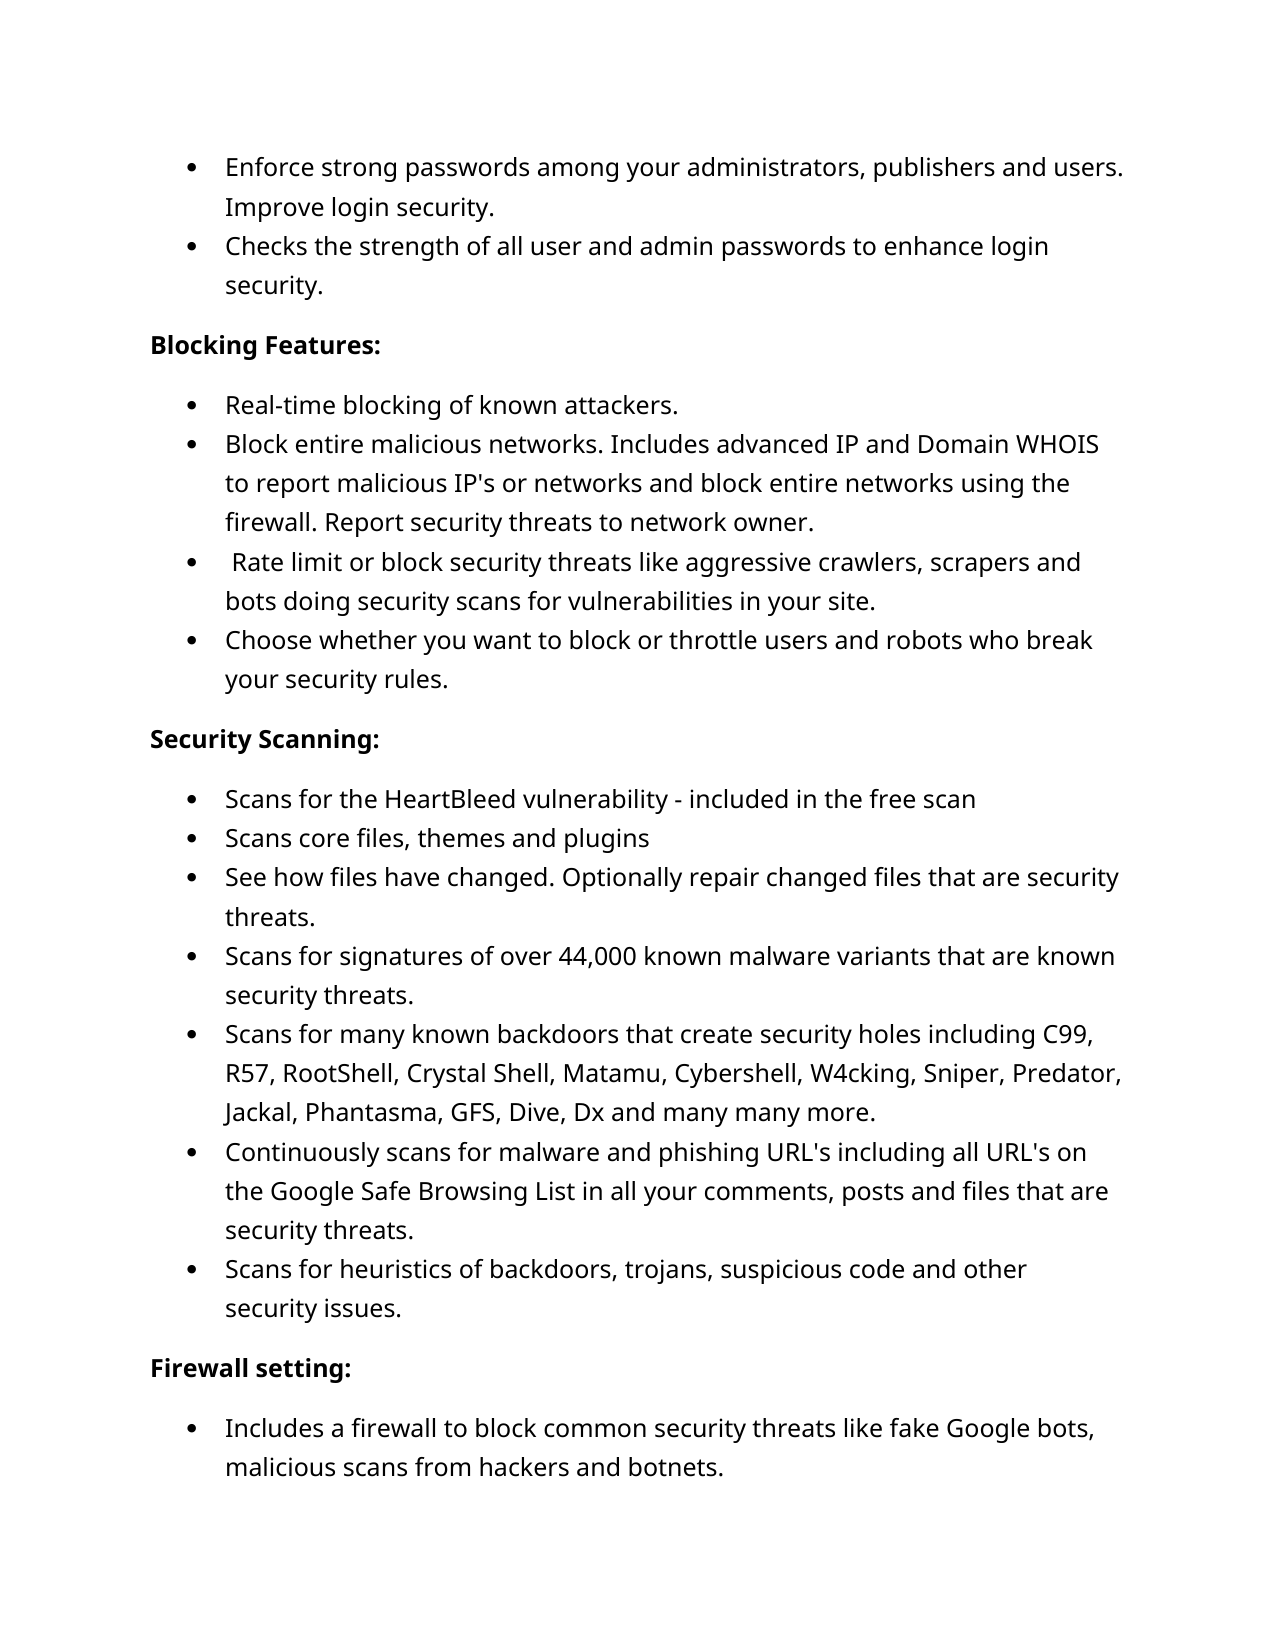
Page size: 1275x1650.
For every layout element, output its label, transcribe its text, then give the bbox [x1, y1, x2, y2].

list Scans for heuristics of backdoors, trojans, suspicious code and other security issues. [187, 1252, 1125, 1325]
list Enforce strong passwords among your administrators, publishers and users. Improve login security. [187, 150, 1125, 223]
text Security Scanning: [150, 722, 1125, 756]
list Scans for signatures of over 44,000 known malware variants that are known security threats. [187, 938, 1125, 1012]
list Rate limit or block security threats like aggressive crawlers, scrapers and bots doing security scans for vulnerabilities in your site. [187, 544, 1125, 617]
list Continuously scans for malware and phishing URL's including all URL's on the Google Safe Browsing List in all your comments, posts and files that are security threats. [187, 1134, 1125, 1247]
list Real-time blocking of known attackers. [187, 387, 1125, 422]
list Scans for many known backdoors that create security holes including C99, R57, RootShell, Crystal Shell, Matamu, Cybershell, W4cking, Sniper, Predator, Jackal, Phantasma, GFS, Dive, Dx and many many more. [187, 1017, 1125, 1129]
list Scans core files, themes and plugins [187, 821, 1125, 855]
text Blocking Features: [150, 327, 1125, 362]
list Checks the strength of all user and admin passwords to enhance login security. [187, 228, 1125, 302]
list Block entire malicious networks. Includes advanced IP and Domain WHOIS to report malicious IP's or networks and block entire networks using the firewall. Report security threats to network owner. [187, 427, 1125, 539]
text Firewall setting: [150, 1351, 1125, 1385]
list Includes a firewall to block common security threats like fake Google bots, malicious scans from hackers and botnets. [187, 1411, 1125, 1484]
list See how files have changed. Optionally repair changed files that are security threats. [187, 860, 1125, 933]
list Scans for the HeartBleed vulnerability - included in the free scan [187, 782, 1125, 816]
list Choose whether you want to block or throttle users and robots who break your security rules. [187, 622, 1125, 696]
